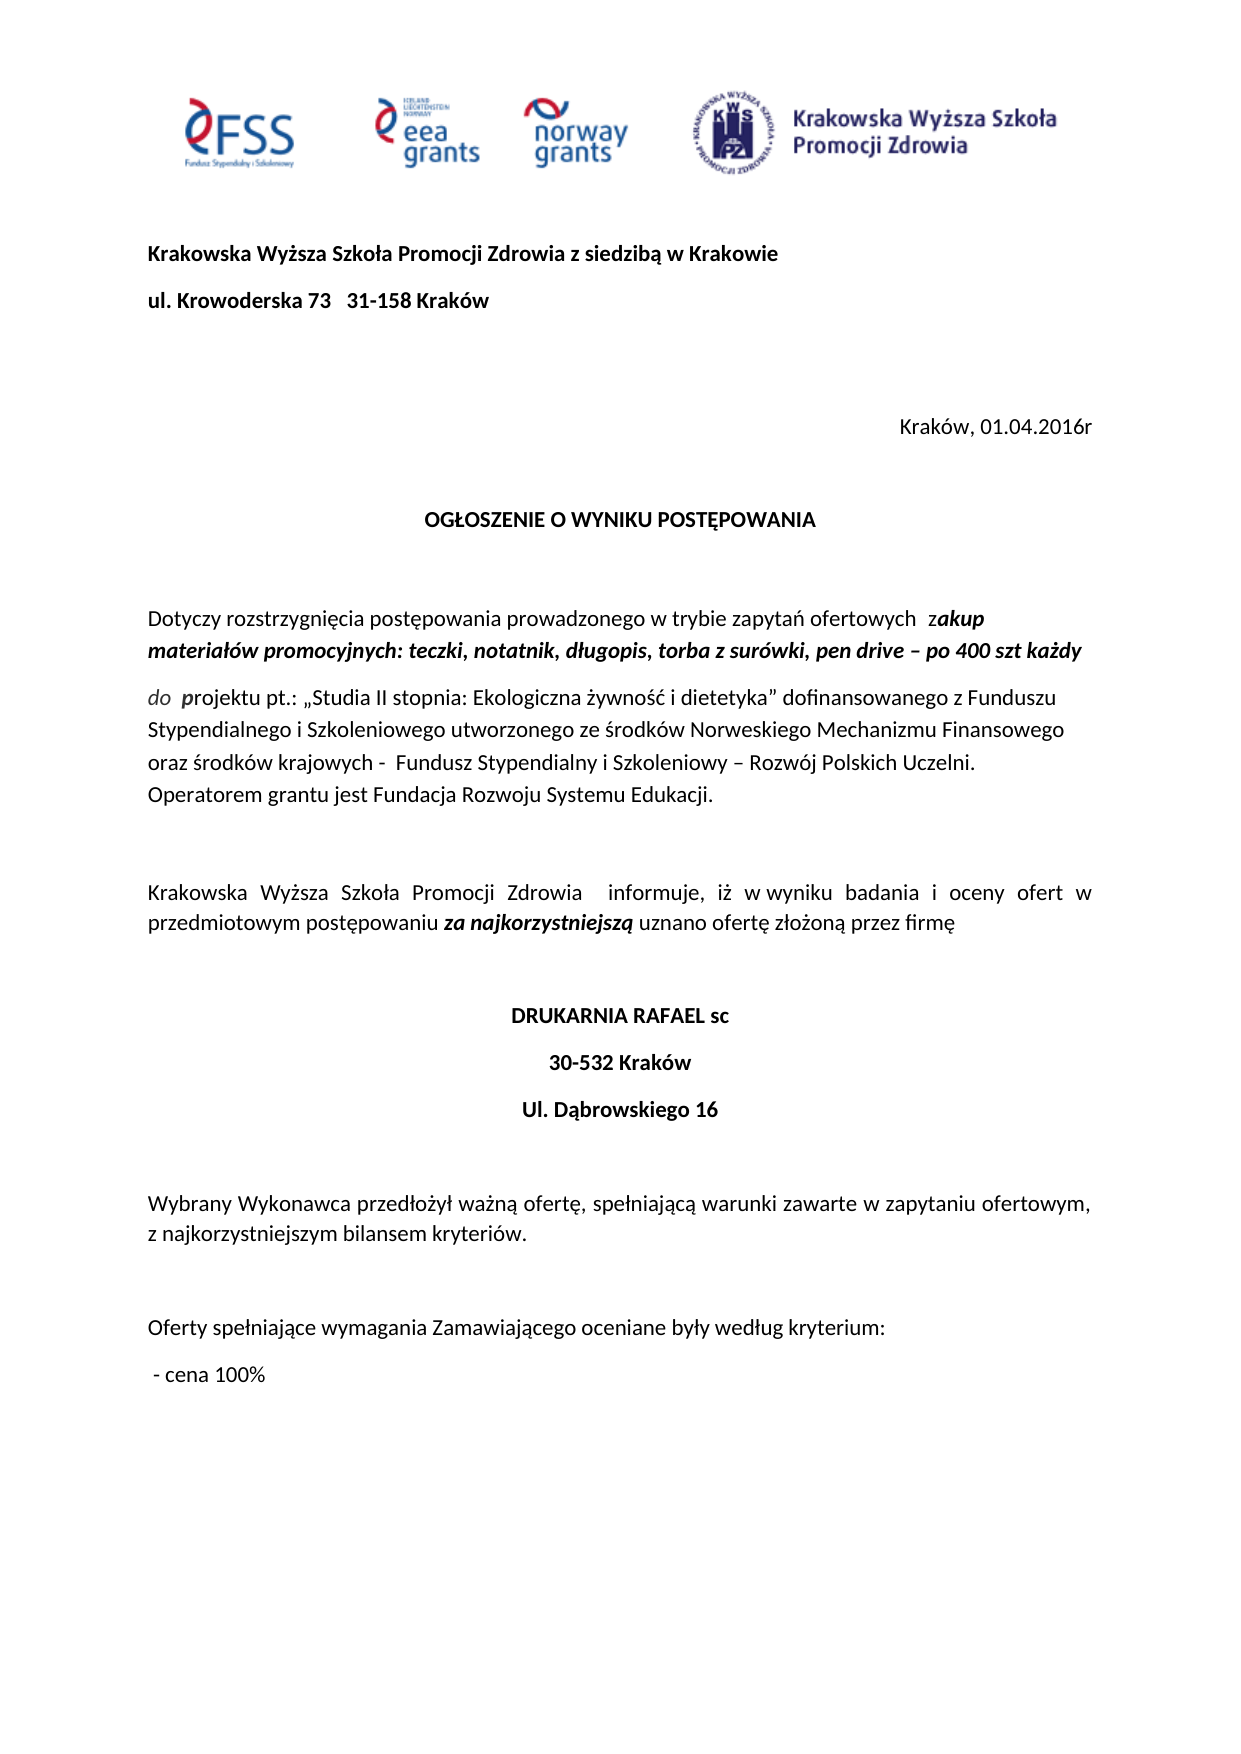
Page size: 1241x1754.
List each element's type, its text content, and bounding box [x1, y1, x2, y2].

text Dotyczy rozstrzygnięcia postępowania prowadzonego w trybie zapytań ofertowych zakup materiałów promocyjnych: teczki, notatnik, długopis, torba z surówki, pen drive – po 400 szt każdy [148, 599, 1093, 664]
text DRUKARNIA RAFAEL sc [148, 1002, 1093, 1029]
text Wybrany Wykonawca przedłożył ważną ofertę, spełniającą warunki zawarte w zapytaniu ofertowym, z najkorzystniejszym bilansem kryteriów. [148, 1189, 1093, 1247]
text 30-532 Kraków [148, 1048, 1093, 1076]
text Krakowska Wyższa Szkoła Promocji Zdrowia informuje, iż w wyniku badania i oceny ofert w przedmiotowym postępowaniu za najkorzystniejszą uznano ofertę złożoną przez firmę [148, 878, 1093, 936]
text Krakowska Wyższa Szkoła Promocji Zdrowia z siedzibą w Krakowie [148, 239, 1104, 267]
text Ul. Dąbrowskiego 16 [148, 1095, 1093, 1123]
text Kraków, 01.04.2016r [148, 412, 1093, 440]
text Oferty spełniające wymagania Zamawiającego oceniane były według kryterium: [148, 1313, 1093, 1341]
text ul. Krowoderska 73 31-158 Kraków [148, 286, 1104, 314]
text OGŁOSZENIE O WYNIKU POSTĘPOWANIA [148, 506, 1093, 533]
picture [147, 73, 1093, 192]
text do projektu pt.: „Studia II stopnia: Ekologiczna żywność i dietetyka” dofinansowanego z Funduszu Stypendialnego i Szkoleniowego utworzonego ze środków Norweskiego Mechanizmu Finansowego oraz środków krajowych - Fundusz Stypendialny i Szkoleniowy – Rozwój Polskich Uczelni. Operatorem grantu jest Fundacja Rozwoju Systemu Edukacji. [148, 678, 1093, 808]
text - cena 100% [148, 1360, 1093, 1388]
